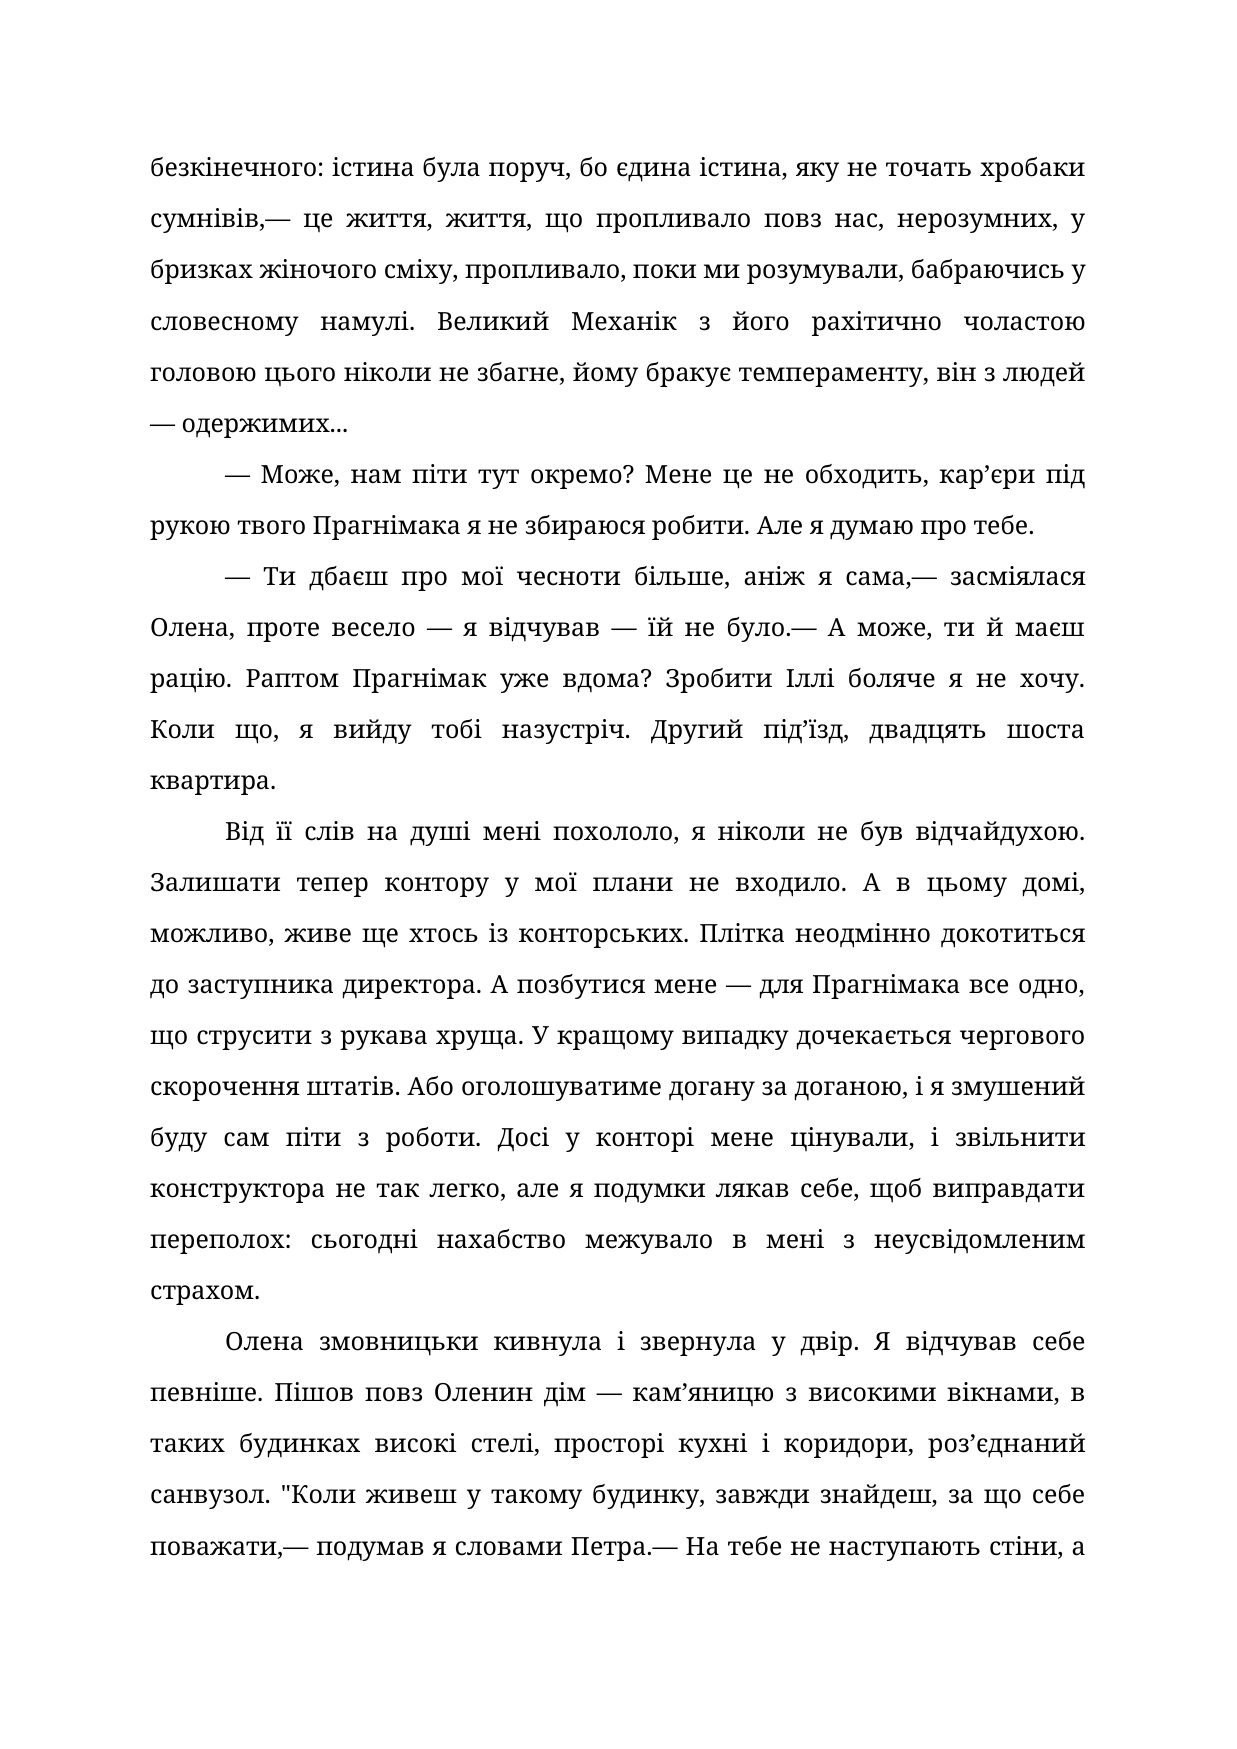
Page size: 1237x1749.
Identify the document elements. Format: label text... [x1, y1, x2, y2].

text — Може, нам піти тут окремо? Мене це не обходить, кар’єри під рукою твого Прагнімака я не збираюся робити. Але я думаю про тебе. [150, 456, 1086, 541]
text — Ти дбаєш про мої чесноти більше, аніж я сама,— засміялася Олена, проте весело — я відчував — їй не було.— А може, ти й маєш рацію. Раптом Прагнімак уже вдома? Зробити Іллі боляче я не хочу. Коли що, я вийду тобі назустріч. Другий під’їзд, двадцять шоста квартира. [150, 558, 1086, 797]
text Від її слів на душі мені похололо, я ніколи не був відчайдухою. Залишати тепер контору у мої плани не входило. А в цьому домі, можливо, живе ще хтось із конторських. Плітка неодмінно докотиться до заступника директора. А позбутися мене — для Прагнімака все одно, що струсити з рукава хруща. У кращому випадку дочекається чергового скорочення штатів. Або оголошуватиме догану за доганою, і я змушений буду сам піти з роботи. Досі у конторі мене цінували, і звільнити конструктора не так легко, але я подумки лякав себе, щоб виправдати переполох: сьогодні нахабство межувало в мені з неусвідомленим страхом. [150, 813, 1086, 1307]
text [150, 1324, 1086, 1562]
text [150, 150, 1086, 439]
